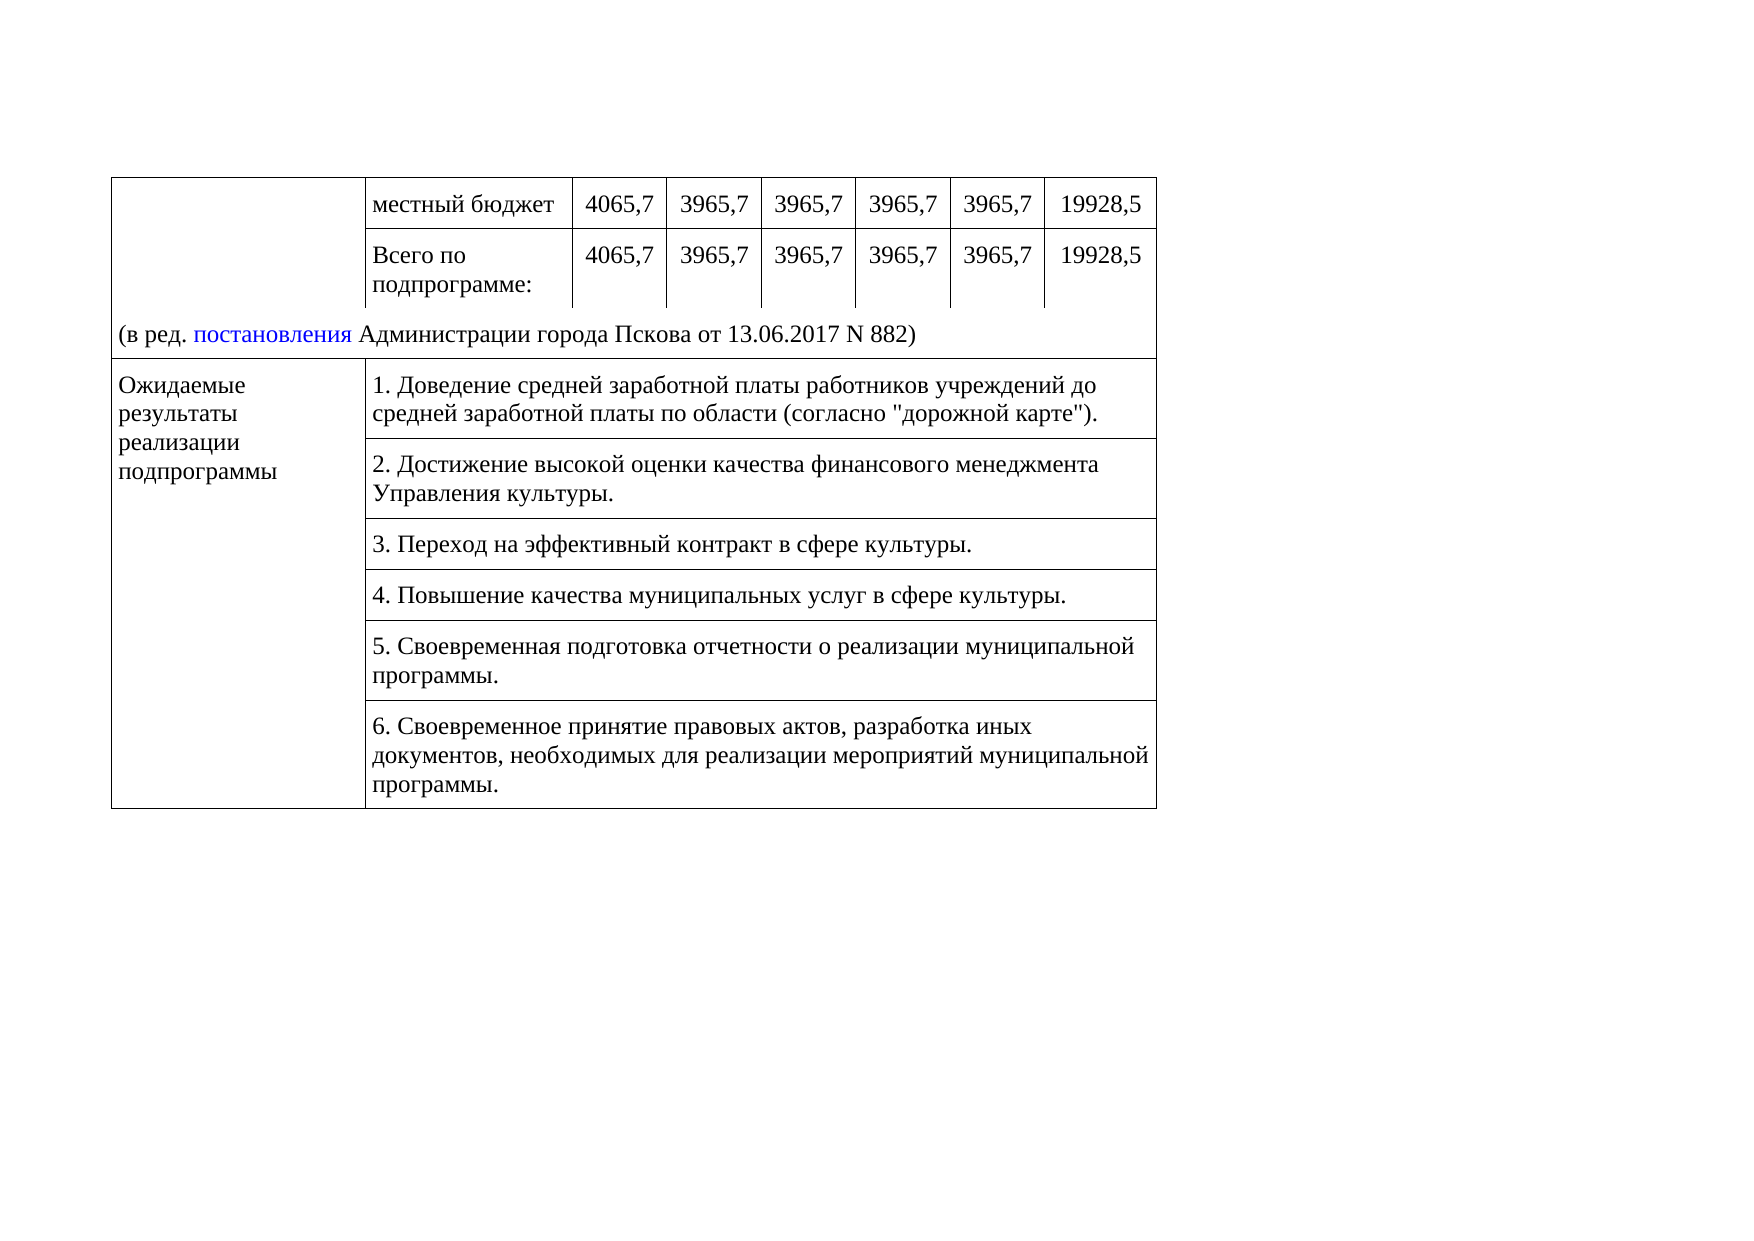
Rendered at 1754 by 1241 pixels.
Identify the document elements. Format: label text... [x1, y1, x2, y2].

table_cell 3965,7 [951, 178, 1044, 228]
table_cell 3. Переход на эффективный контракт в сфере культуры. [366, 519, 1156, 569]
table_cell 1. Доведение средней заработной платы работников учреждений до средней заработной платы по области (согласно "дорожной карте"). [366, 359, 1156, 438]
table_cell 19928,5 [1045, 178, 1156, 228]
table_cell 6. Своевременное принятие правовых актов, разработка иных документов, необходимых для реализации мероприятий муниципальной программы. [366, 701, 1156, 808]
table_cell 4. Повышение качества муниципальных услуг в сфере культуры. [366, 570, 1156, 620]
table_cell 3965,7 [667, 229, 761, 308]
table_cell Всего по подпрограмме: [366, 229, 572, 308]
table_cell 3965,7 [856, 178, 950, 228]
table_cell 3965,7 [667, 178, 761, 228]
table_cell местный бюджет [366, 178, 572, 228]
table_cell (в ред. постановления Администрации города Пскова от 13.06.2017 N 882) [112, 308, 1156, 358]
table_cell 19928,5 [1045, 229, 1156, 308]
table_cell 2. Достижение высокой оценки качества финансового менеджмента Управления культуры. [366, 439, 1156, 518]
table_cell 4065,7 [573, 178, 666, 228]
table_cell 5. Своевременная подготовка отчетности о реализации муниципальной программы. [366, 621, 1156, 699]
table_cell Ожидаемые результаты реализации подпрограммы [112, 359, 365, 808]
table_cell 3965,7 [762, 178, 855, 228]
table_cell 3965,7 [951, 229, 1044, 308]
table_cell 3965,7 [856, 229, 950, 308]
table_cell 3965,7 [762, 229, 855, 308]
table_cell 4065,7 [573, 229, 666, 308]
